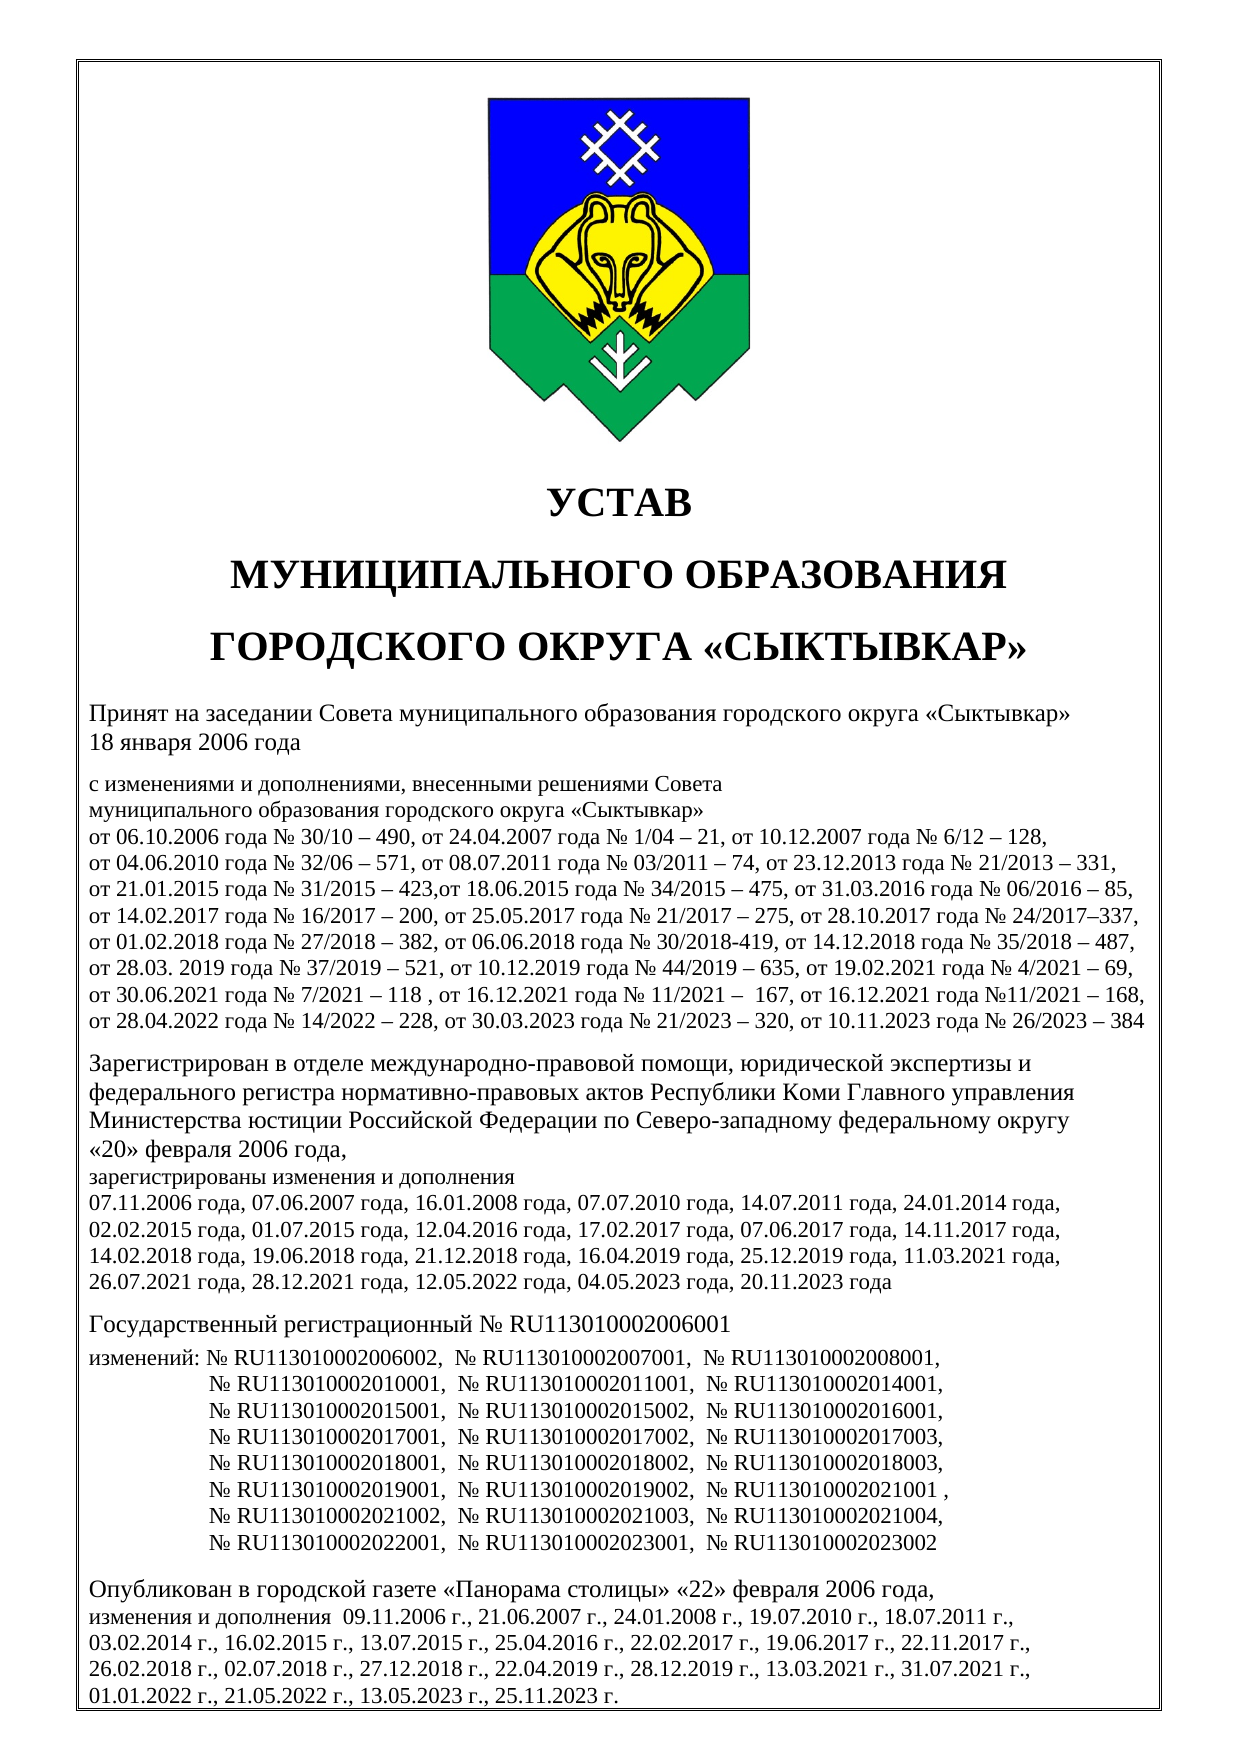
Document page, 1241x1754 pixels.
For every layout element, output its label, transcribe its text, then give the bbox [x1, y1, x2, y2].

table_header УСТАВ МУНИЦИПАЛЬНОГО ОБРАЗОВАНИЯ ГОРОДСКОГО ОКРУГА «СЫКТЫВКАР» Принят на заседании Совета муниципального образования городского округа «Сыктывкар» 18 января 2006 года с изменениями и дополнениями, внесенными решениями Совета муниципального образования городского округа «Сыктывкар» от 06.10.2006 года № 30/10 – 490, от 24.04.2007 года № 1/04 – 21, от 10.12.2007 года № 6/12 – 128, от 04.06.2010 года № 32/06 – 571, от 08.07.2011 года № 03/2011 – 74, от 23.12.2013 года № 21/2013 – 331, от 21.01.2015 года № 31/2015 – 423,от 18.06.2015 года № 34/2015 – 475, от 31.03.2016 года № 06/2016 – 85, от 14.02.2017 года № 16/2017 – 200, от 25.05.2017 года № 21/2017 – 275, от 28.10.2017 года № 24/2017–337, от 01.02.2018 года № 27/2018 – 382, от 06.06.2018 года № 30/2018-419, от 14.12.2018 года № 35/2018 – 487, от 28.03. 2019 года № 37/2019 – 521, от 10.12.2019 года № 44/2019 – 635, от 19.02.2021 года № 4/2021 – 69, от 30.06.2021 года № 7/2021 – 118 , от 16.12.2021 года № 11/2021 – 167, от 16.12.2021 года №11/2021 – 168, от 28.04.2022 года № 14/2022 – 228, от 30.03.2023 года № 21/2023 – 320, от 10.11.2023 года № 26/2023 – 384 Зарегистрирован в отделе международно-правовой помощи, юридической экспертизы и федерального регистра нормативно-правовых актов Республики Коми Главного управления Министерства юстиции Российской Федерации по Северо-западному федеральному округу «20» февраля 2006 года, зарегистрированы изменения и дополнения 07.11.2006 года, 07.06.2007 года, 16.01.2008 года, 07.07.2010 года, 14.07.2011 года, 24.01.2014 года, 02.02.2015 года, 01.07.2015 года, 12.04.2016 года, 17.02.2017 года, 07.06.2017 года, 14.11.2017 года, 14.02.2018 года, 19.06.2018 года, 21.12.2018 года, 16.04.2019 года, 25.12.2019 года, 11.03.2021 года, 26.07.2021 года, 28.12.2021 года, 12.05.2022 года, 04.05.2023 года, 20.11.2023 года Государственный регистрационный № RU113010002006001 изменений: № RU113010002006002, № RU113010002007001, № RU113010002008001, № RU113010002010001, № RU113010002011001, № RU113010002014001, № RU113010002015001, № RU113010002015002, № RU113010002016001, № RU113010002017001, № RU113010002017002, № RU113010002017003, № RU113010002018001, № RU113010002018002, № RU113010002018003, № RU113010002019001, № RU113010002019002, № RU113010002021001 , № RU113010002021002, № RU113010002021003, № RU113010002021004, № RU113010002022001, № RU113010002023001, № RU113010002023002 Опубликован в городской газете «Панорама столицы» «22» февраля 2006 года, изменения и дополнения 09.11.2006 г., 21.06.2007 г., 24.01.2008 г., 19.07.2010 г., 18.07.2011 г., 03.02.2014 г., 16.02.2015 г., 13.07.2015 г., 25.04.2016 г., 22.02.2017 г., 19.06.2017 г., 22.11.2017 г., 26.02.2018 г., 02.07.2018 г., 27.12.2018 г., 22.04.2019 г., 28.12.2019 г., 13.03.2021 г., 31.07.2021 г., 01.01.2022 г., 21.05.2022 г., 13.05.2023 г., 25.11.2023 г. [79, 62, 1159, 1708]
picture [487, 95, 751, 444]
